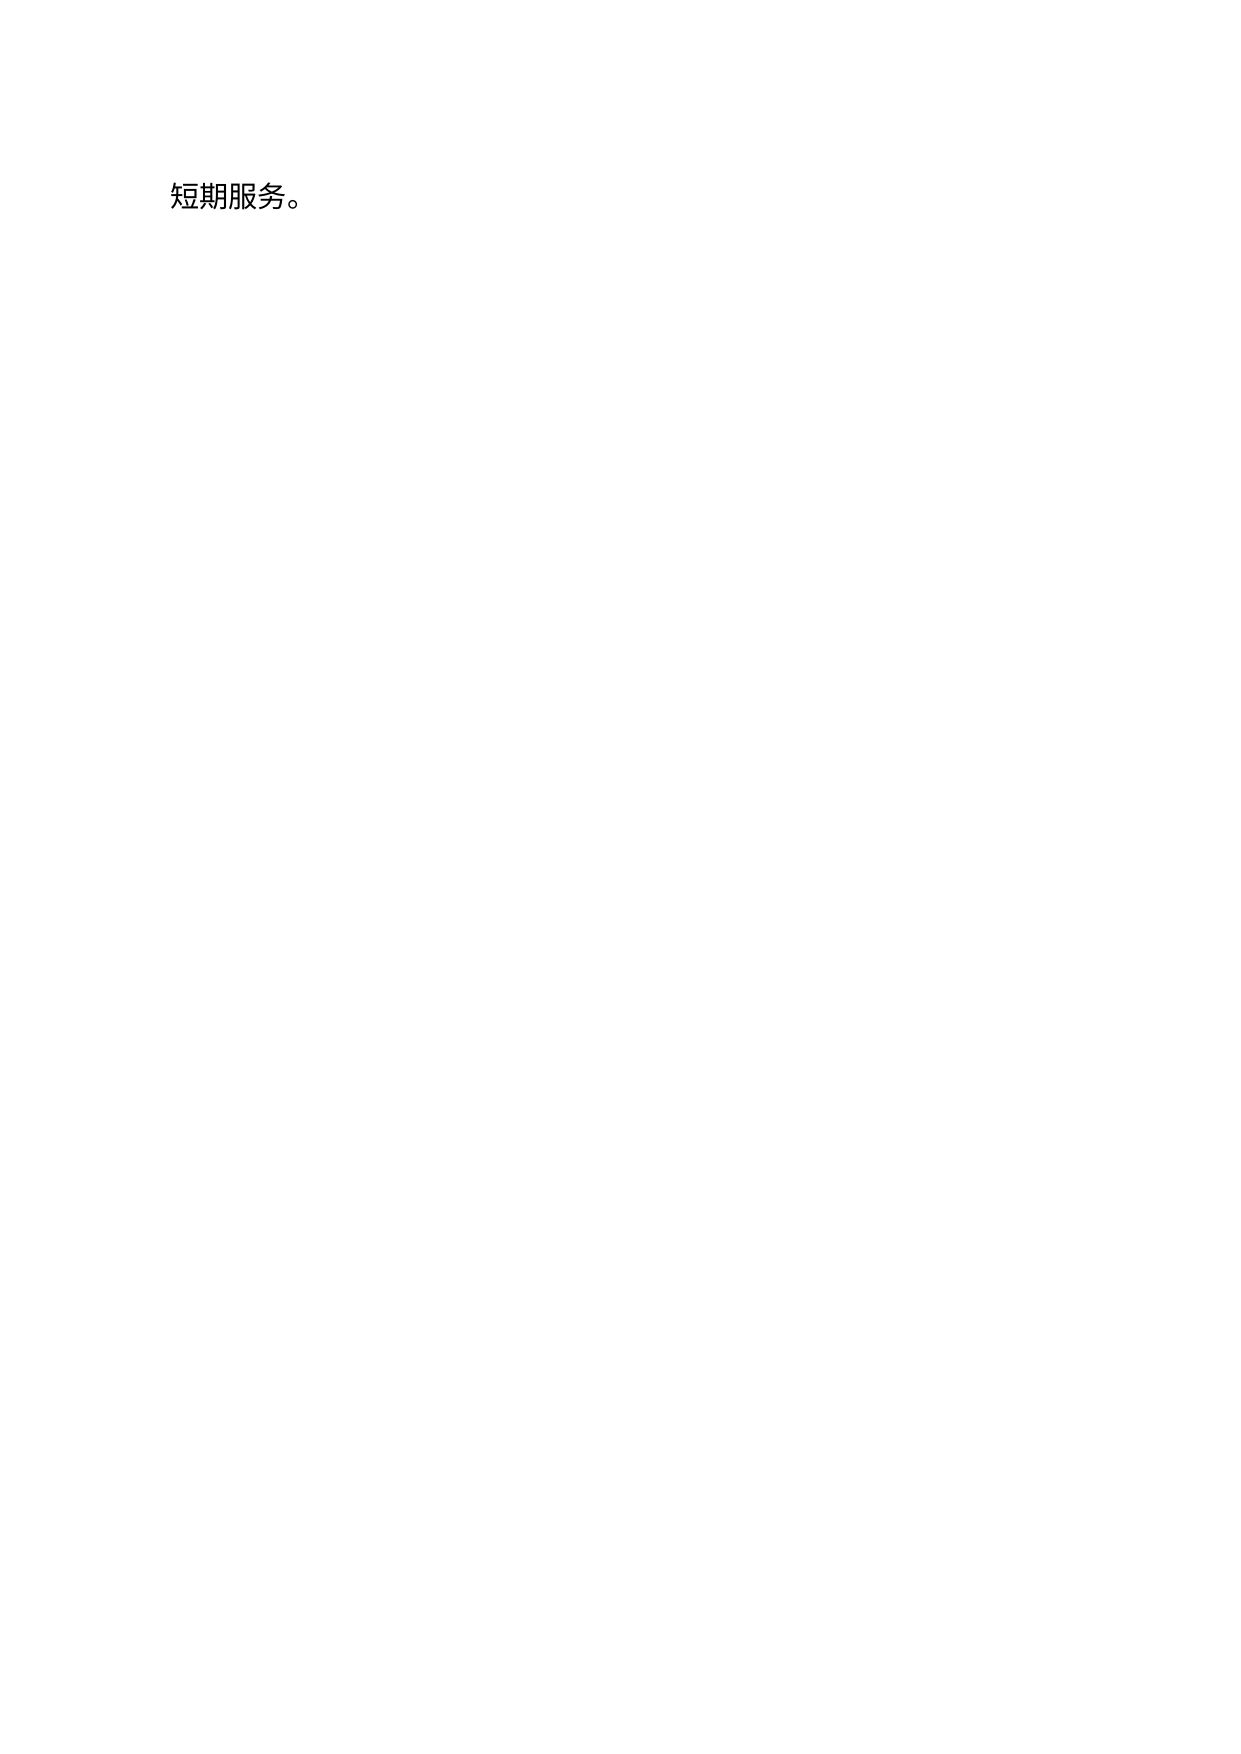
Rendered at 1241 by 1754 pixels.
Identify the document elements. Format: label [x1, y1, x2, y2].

text [170, 162, 1070, 227]
